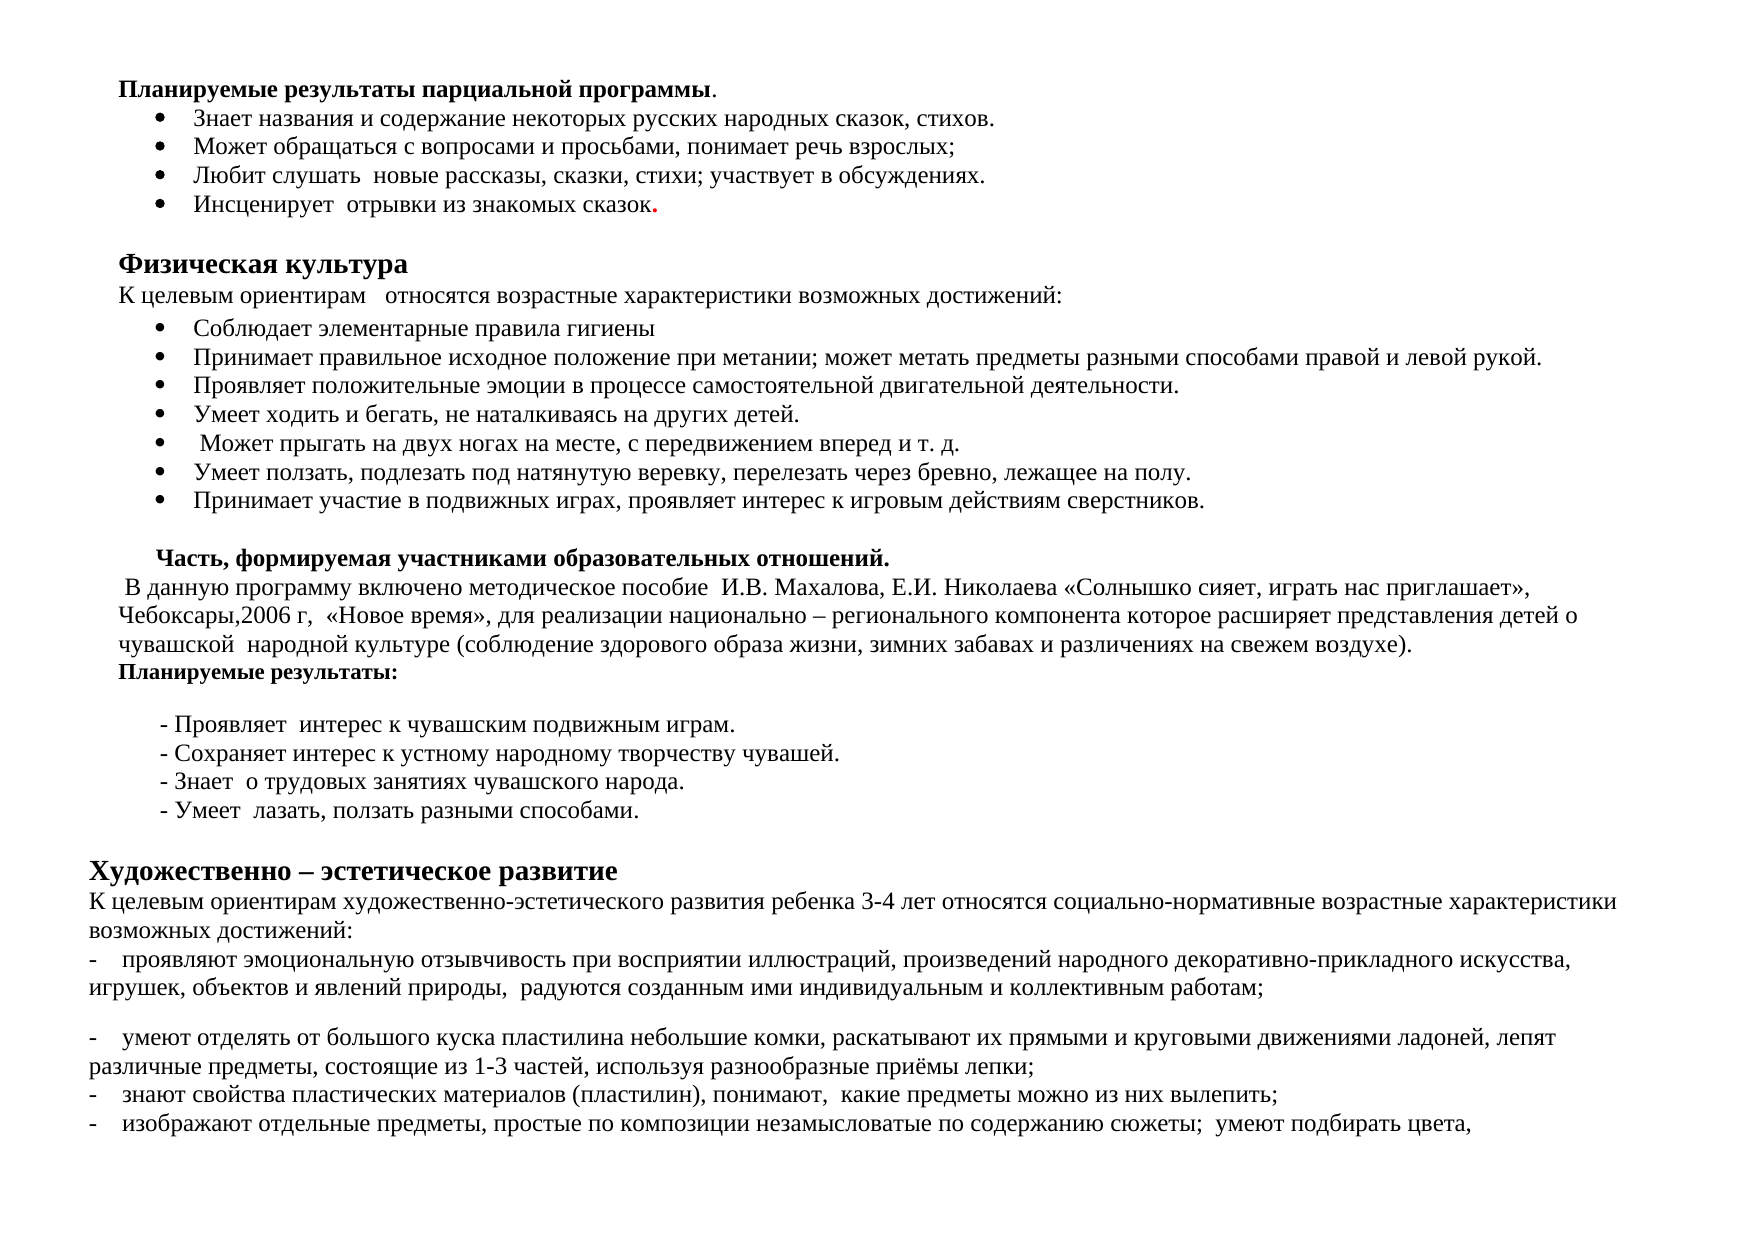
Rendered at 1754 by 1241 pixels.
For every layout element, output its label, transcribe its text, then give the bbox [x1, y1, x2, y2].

list Умеет ходить и бегать, не наталкиваясь на других детей. [156, 399, 1636, 428]
text Планируемые результаты парциальной программы. [118, 74, 1636, 103]
list Любит слушать новые рассказы, сказки, стихи; участвует в обсуждениях. [156, 160, 1636, 189]
text К целевым ориентирам художественно-эстетического развития ребенка 3-4 лет относятся социально-нормативные возрастные характеристики возможных достижений: [88, 886, 1636, 944]
text - Сохраняет интерес к устному народному творчеству чувашей. [118, 738, 1636, 766]
text Художественно – эстетическое развитие [88, 853, 1636, 886]
list Знает названия и содержание некоторых русских народных сказок, стихов. [156, 103, 1636, 131]
text К целевым ориентирам относятся возрастные характеристики возможных достижений: [118, 280, 1636, 309]
text - Проявляет интерес к чувашским подвижным играм. [118, 709, 1636, 738]
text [88, 1022, 1636, 1137]
list Соблюдает элементарные правила гигиены [156, 313, 1636, 342]
text Планируемые результаты: [118, 658, 1636, 684]
text В данную программу включено методическое пособие И.В. Махалова, Е.И. Николаева «Солнышко сияет, играть нас приглашает», Чебоксары,2006 г, «Новое время», для реализации национально – регионального компонента которое расширяет представления детей о чувашской народной культуре (соблюдение здорового образа жизни, зимних забавах и различениях на свежем воздухе). [118, 572, 1636, 658]
list Инсценирует отрывки из знакомых сказок. [156, 189, 1636, 218]
list Принимает правильное исходное положение при метании; может метать предметы разными способами правой и левой рукой. [156, 342, 1636, 370]
list Может прыгать на двух ногах на месте, с передвижением вперед и т. д. [156, 428, 1636, 457]
text - Знает о трудовых занятиях чувашского народа. [118, 766, 1636, 795]
list Принимает участие в подвижных играх, проявляет интерес к игровым действиям сверстников. [156, 485, 1636, 514]
text Часть, формируемая участниками образовательных отношений. [156, 543, 1636, 572]
text - Умеет лазать, ползать разными способами. [118, 795, 1636, 824]
list Умеет ползать, подлезать под натянутую веревку, перелезать через бревно, лежащее на полу. [156, 457, 1636, 485]
text Физическая культура [118, 246, 1636, 280]
text - проявляют эмоциональную отзывчивость при восприятии иллюстраций, произведений народного декоративно-прикладного искусства, игрушек, объектов и явлений природы, радуются созданным ими индивидуальным и коллективным работам; [88, 944, 1636, 1001]
list Проявляет положительные эмоции в процессе самостоятельной двигательной деятельности. [156, 370, 1636, 399]
list Может обращаться с вопросами и просьбами, понимает речь взрослых; [156, 131, 1636, 160]
